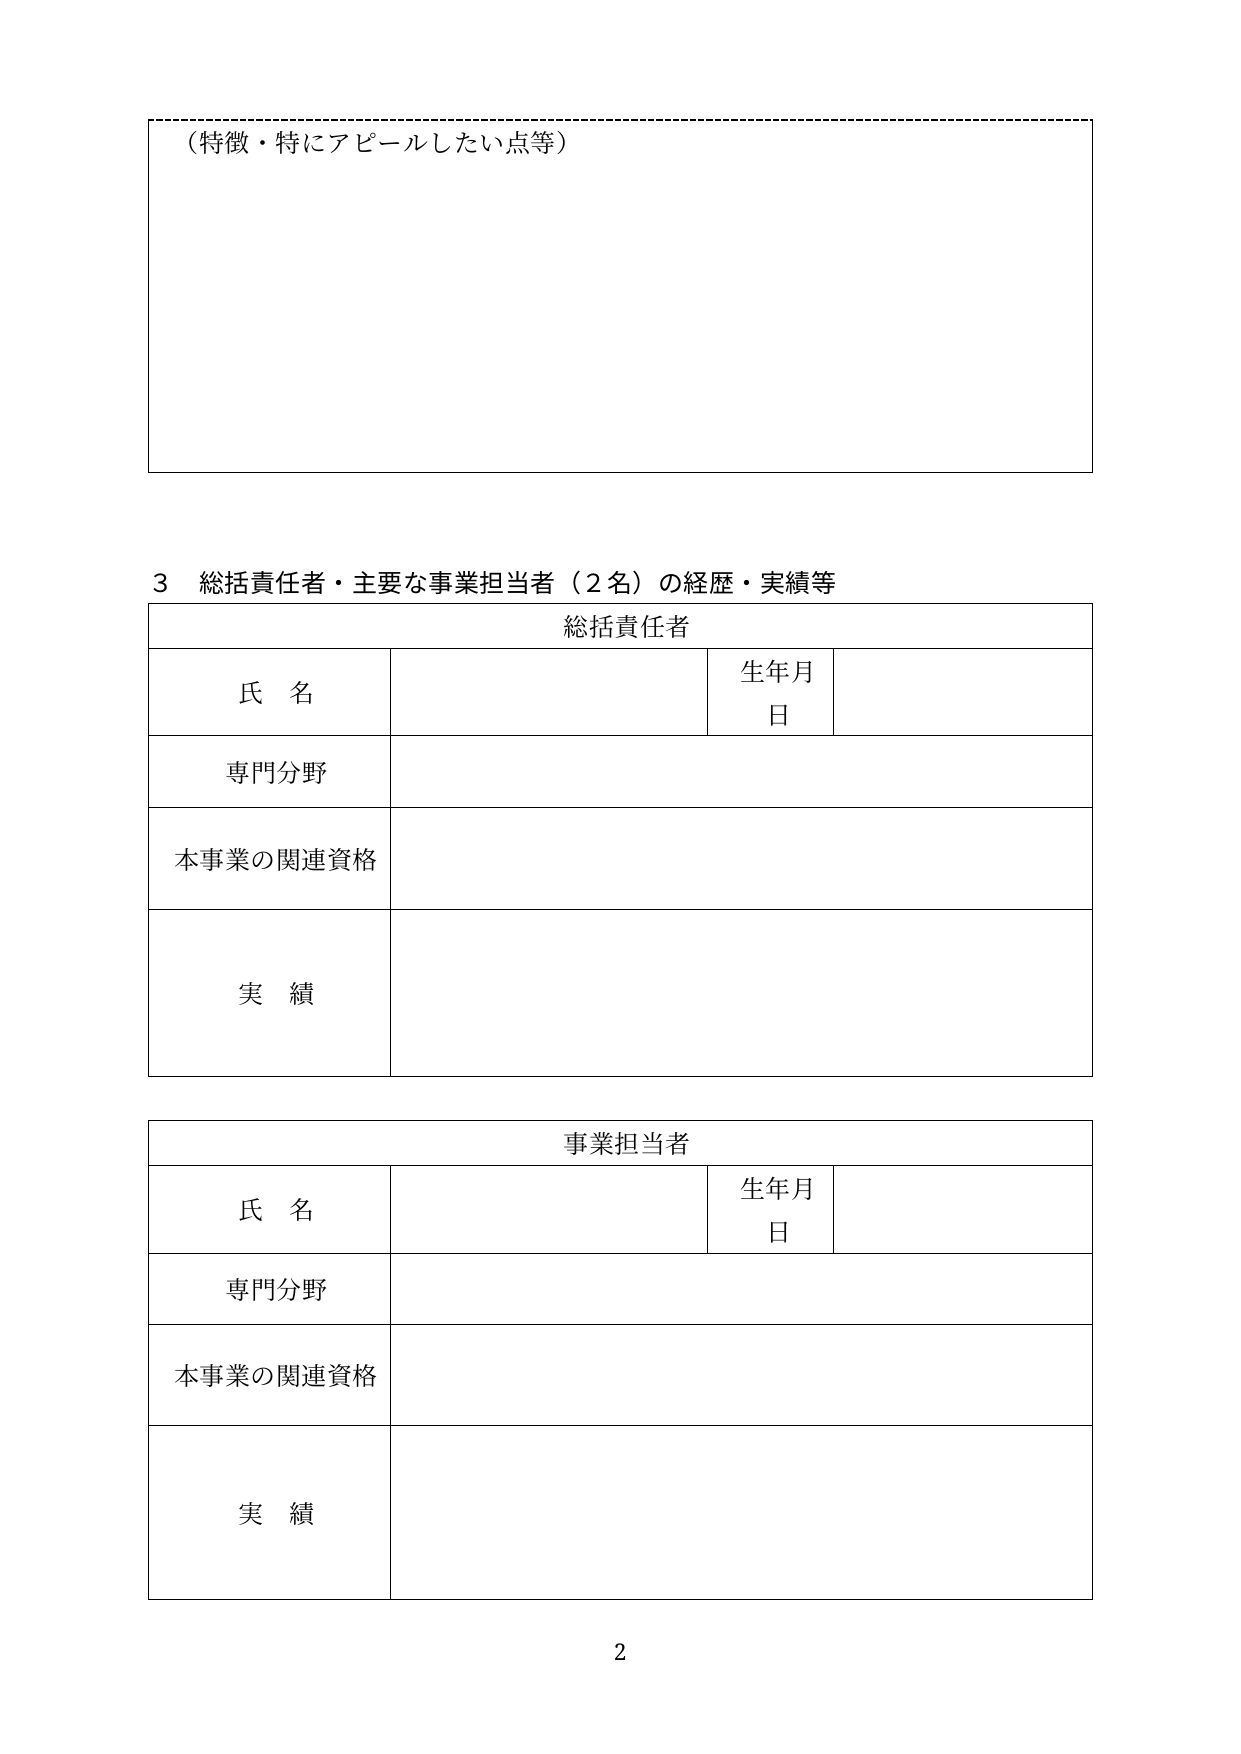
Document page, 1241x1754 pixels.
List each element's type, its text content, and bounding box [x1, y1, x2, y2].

table_cell [391, 1254, 1092, 1324]
table_cell [834, 1166, 1092, 1252]
table_cell [391, 910, 1092, 1076]
table_cell （特徴・特にアピールしたい点等） [149, 119, 1092, 472]
table_cell 本事業の関連資格 [149, 1325, 390, 1425]
table_cell 実 績 [149, 910, 390, 1076]
text ３ 総括責任者・主要な事業担当者（２名）の経歴・実績等 [148, 560, 1092, 603]
table_cell [391, 736, 1092, 807]
table_cell 専門分野 [149, 1254, 390, 1324]
table_cell [391, 649, 707, 735]
table_header 総括責任者 [149, 604, 1092, 648]
table_cell [391, 808, 1092, 909]
table_cell 専門分野 [149, 736, 390, 807]
table_cell 実 績 [149, 1426, 390, 1598]
table_header 事業担当者 [149, 1121, 1092, 1165]
table_cell [834, 649, 1092, 735]
table_cell [391, 1426, 1092, 1598]
table_cell 氏 名 [149, 649, 390, 735]
table_cell 氏 名 [149, 1166, 390, 1252]
table_cell 本事業の関連資格 [149, 808, 390, 909]
table_cell 生年月日 [708, 649, 833, 735]
table_cell 生年月日 [708, 1166, 833, 1252]
table_cell [391, 1166, 707, 1252]
table_cell [391, 1325, 1092, 1425]
